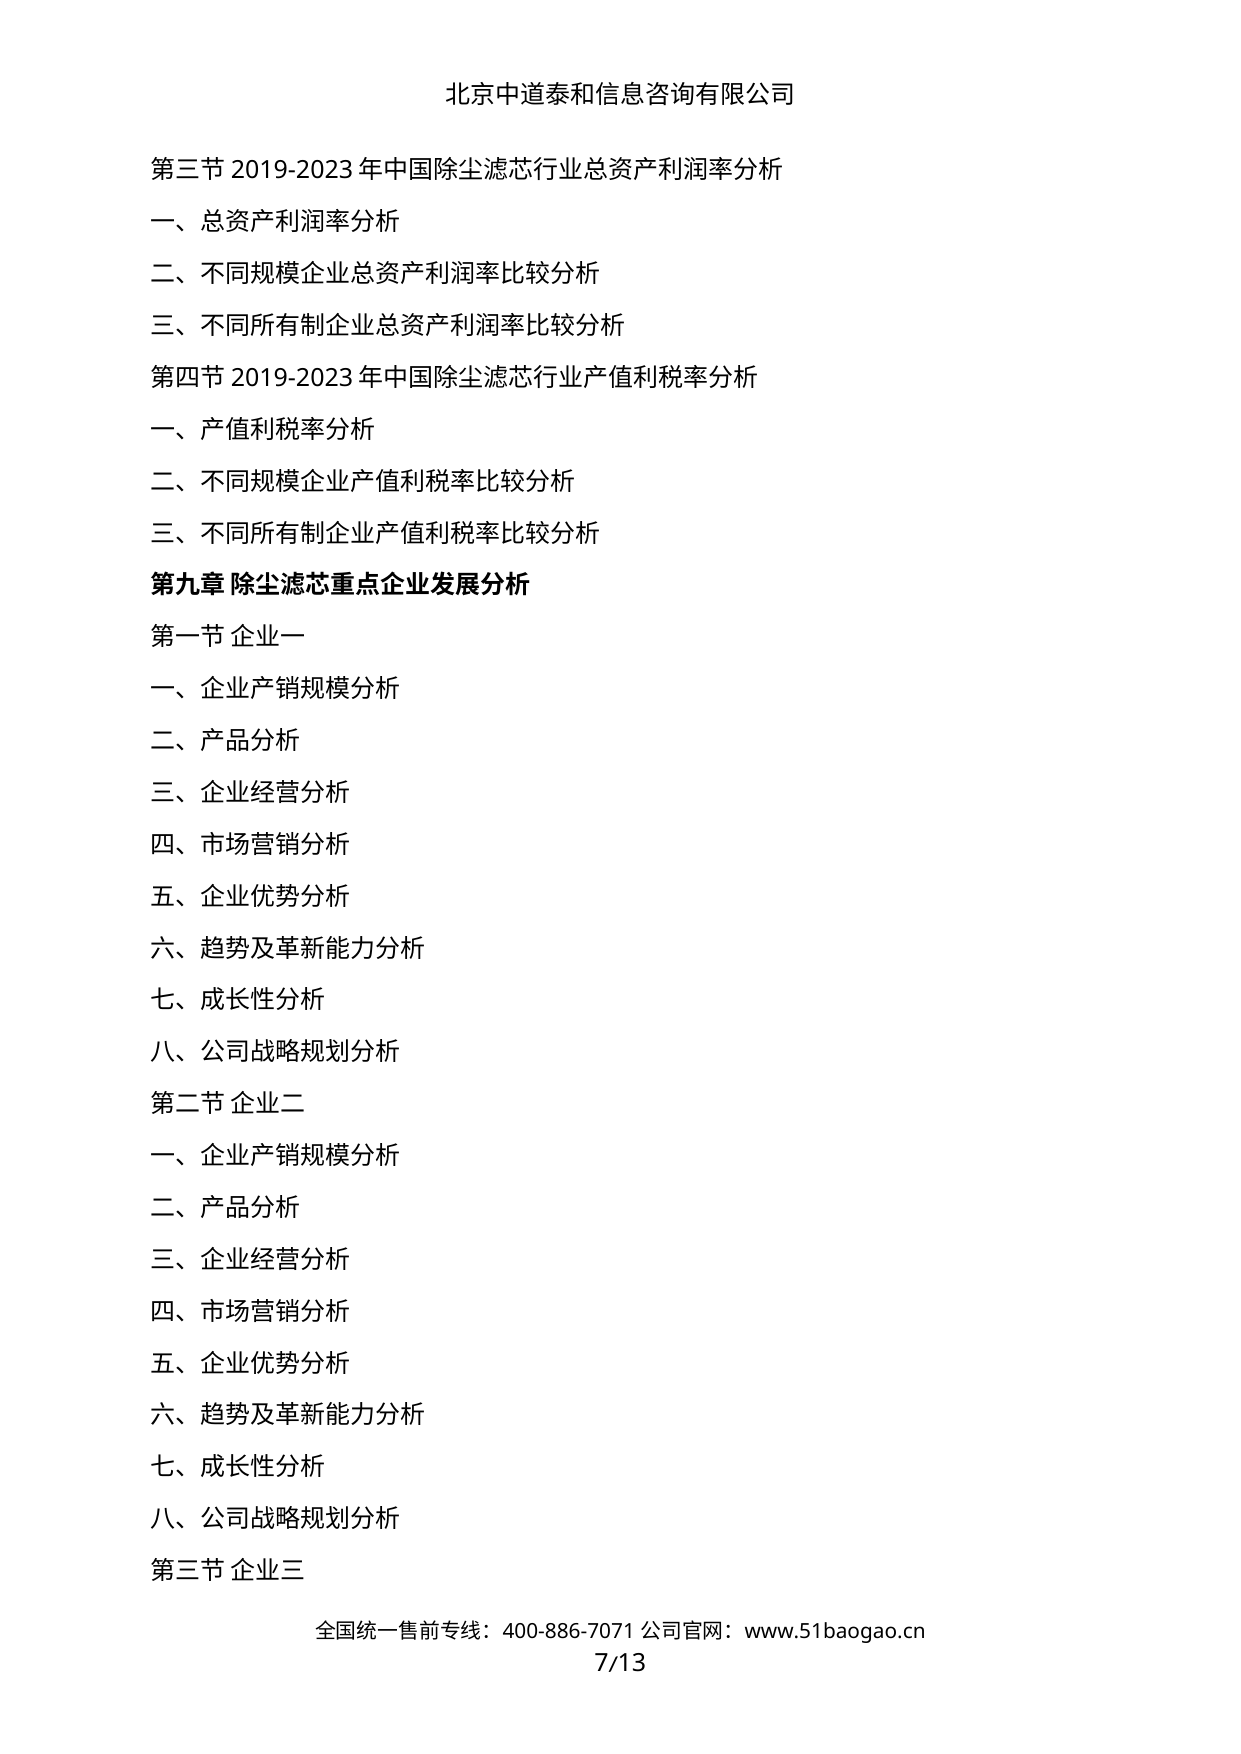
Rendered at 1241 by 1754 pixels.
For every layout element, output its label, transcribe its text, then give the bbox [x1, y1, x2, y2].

text 第四节 2019-2023年中国除尘滤芯行业产值利税率分析 [150, 357, 1090, 394]
text 三、不同所有制企业总资产利润率比较分析 [150, 306, 1090, 342]
text 第九章 除尘滤芯重点企业发展分析 [150, 565, 1090, 601]
text 二、产品分析 [150, 721, 1090, 757]
text 第三节 企业三 [150, 1551, 1090, 1587]
text 第三节 2019-2023年中国除尘滤芯行业总资产利润率分析 [150, 150, 1090, 186]
text 四、市场营销分析 [150, 1291, 1090, 1327]
text 三、不同所有制企业产值利税率比较分析 [150, 513, 1090, 549]
text 二、不同规模企业产值利税率比较分析 [150, 461, 1090, 497]
text 四、市场营销分析 [150, 824, 1090, 861]
text 八、公司战略规划分析 [150, 1032, 1090, 1068]
text 七、成长性分析 [150, 1447, 1090, 1483]
text 二、不同规模企业总资产利润率比较分析 [150, 254, 1090, 290]
text 三、企业经营分析 [150, 772, 1090, 809]
text 五、企业优势分析 [150, 876, 1090, 912]
text 一、企业产销规模分析 [150, 669, 1090, 705]
text 二、产品分析 [150, 1187, 1090, 1224]
text 第一节 企业一 [150, 617, 1090, 653]
text 第二节 企业二 [150, 1084, 1090, 1120]
text 一、总资产利润率分析 [150, 202, 1090, 238]
text 七、成长性分析 [150, 980, 1090, 1016]
text 五、企业优势分析 [150, 1343, 1090, 1379]
text 一、企业产销规模分析 [150, 1136, 1090, 1172]
text 六、趋势及革新能力分析 [150, 1395, 1090, 1431]
text 三、企业经营分析 [150, 1239, 1090, 1276]
text 八、公司战略规划分析 [150, 1499, 1090, 1535]
text 六、趋势及革新能力分析 [150, 928, 1090, 964]
text 一、产值利税率分析 [150, 409, 1090, 446]
